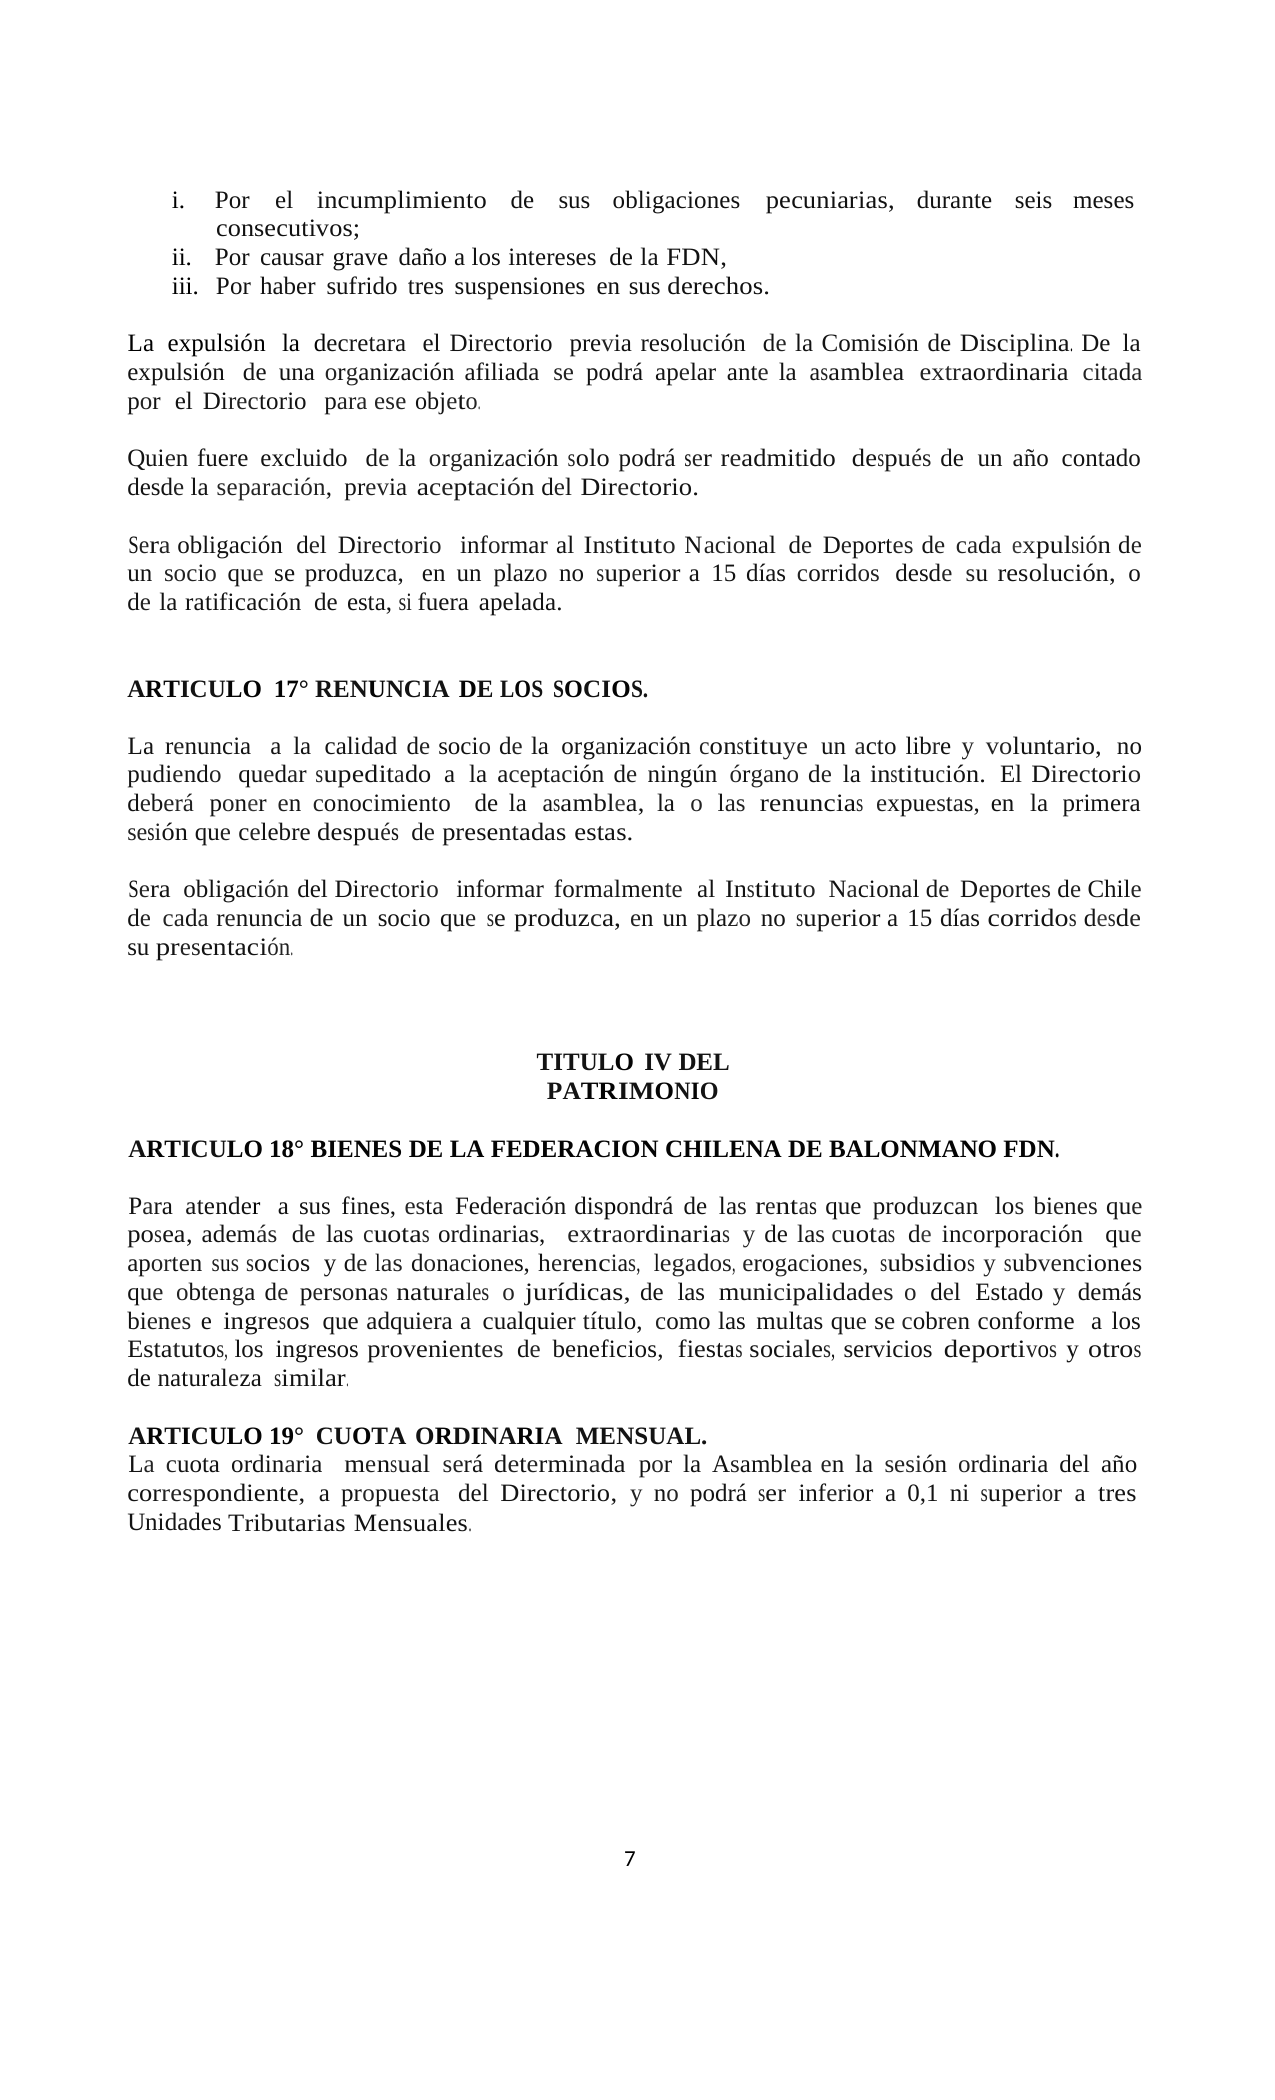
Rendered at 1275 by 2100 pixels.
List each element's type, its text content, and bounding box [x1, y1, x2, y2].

text i. Por el incumplimiento de sus obligaciones pecuniarias, durante seis meses consecutivos; [172, 185, 1142, 242]
text Para atender a sus fines, esta Federación dispondrá de las rentas que produzcan los bienes que posea, además de las cuotas ordinarias, extraordinarias y de las cuotas de incorporación que aporten sus socios y de las donaciones, herencias, legados, erogaciones, subsidios y subvenciones que obtenga de personas naturales o jurídicas, de las municipalidades o del Estado y demás bienes e ingresos que adquiera a cualquier título, como las multas que se cobren conforme a los Estatutos, los ingresos provenientes de beneficios, fiestas sociales, servicios deportivos y otros de naturaleza similar. [127, 1191, 1142, 1392]
text TITULO IV DEL PATRIMONIO [514, 1047, 750, 1105]
text ARTICULO 19° CUOTA ORDINARIA MENSUAL. [128, 1421, 713, 1450]
text correspondiente, a propuesta del Directorio, y no podrá ser inferior a 0,1 ni superior a tres [127, 1478, 1142, 1507]
text ii. Por causar grave daño a los intereses de la FDN, [172, 242, 1150, 271]
text ARTICULO 17° RENUNCIA DE LOS SOCIOS. [127, 674, 653, 703]
text La cuota ordinaria mensual será determinada por la Asamblea en la sesión ordinaria del año [128, 1450, 1141, 1478]
text La expulsión la decretara el Directorio previa resolución de la Comisión de Disciplina. De la expulsión de una organización afiliada se podrá apelar ante la asamblea extraordinaria citada por el Directorio para ese objeto. [127, 328, 1142, 415]
text Sera obligación del Directorio informar formalmente al Instituto Nacional de Deportes de Chile de cada renuncia de un socio que se produzca, en un plazo no superior a 15 días corridos desde su presentación. [127, 874, 1142, 961]
text La renuncia a la calidad de socio de la organización constituye un acto libre y voluntario, no pudiendo quedar supeditado a la aceptación de ningún órgano de la institución. El Directorio deberá poner en conocimiento de la asamblea, la o las renuncias expuestas, en la primera sesión que celebre después de presentadas estas. [127, 731, 1142, 846]
text Quien fuere excluido de la organización solo podrá ser readmitido después de un año contado desde la separación, previa aceptación del Directorio. [127, 443, 1142, 501]
text Sera obligación del Directorio informar al Instituto Nacional de Deportes de cada expulsión de un socio que se produzca, en un plazo no superior a 15 días corridos desde su resolución, o de la ratificación de esta, si fuera apelada. [127, 530, 1142, 616]
text iii. Por haber sufrido tres suspensiones en sus derechos. [172, 271, 1150, 300]
text Unidades Tributarias Mensuales. [127, 1507, 478, 1537]
text ARTICULO 18° BIENES DE LA FEDERACION CHILENA DE BALONMANO FDN. [128, 1134, 1064, 1162]
